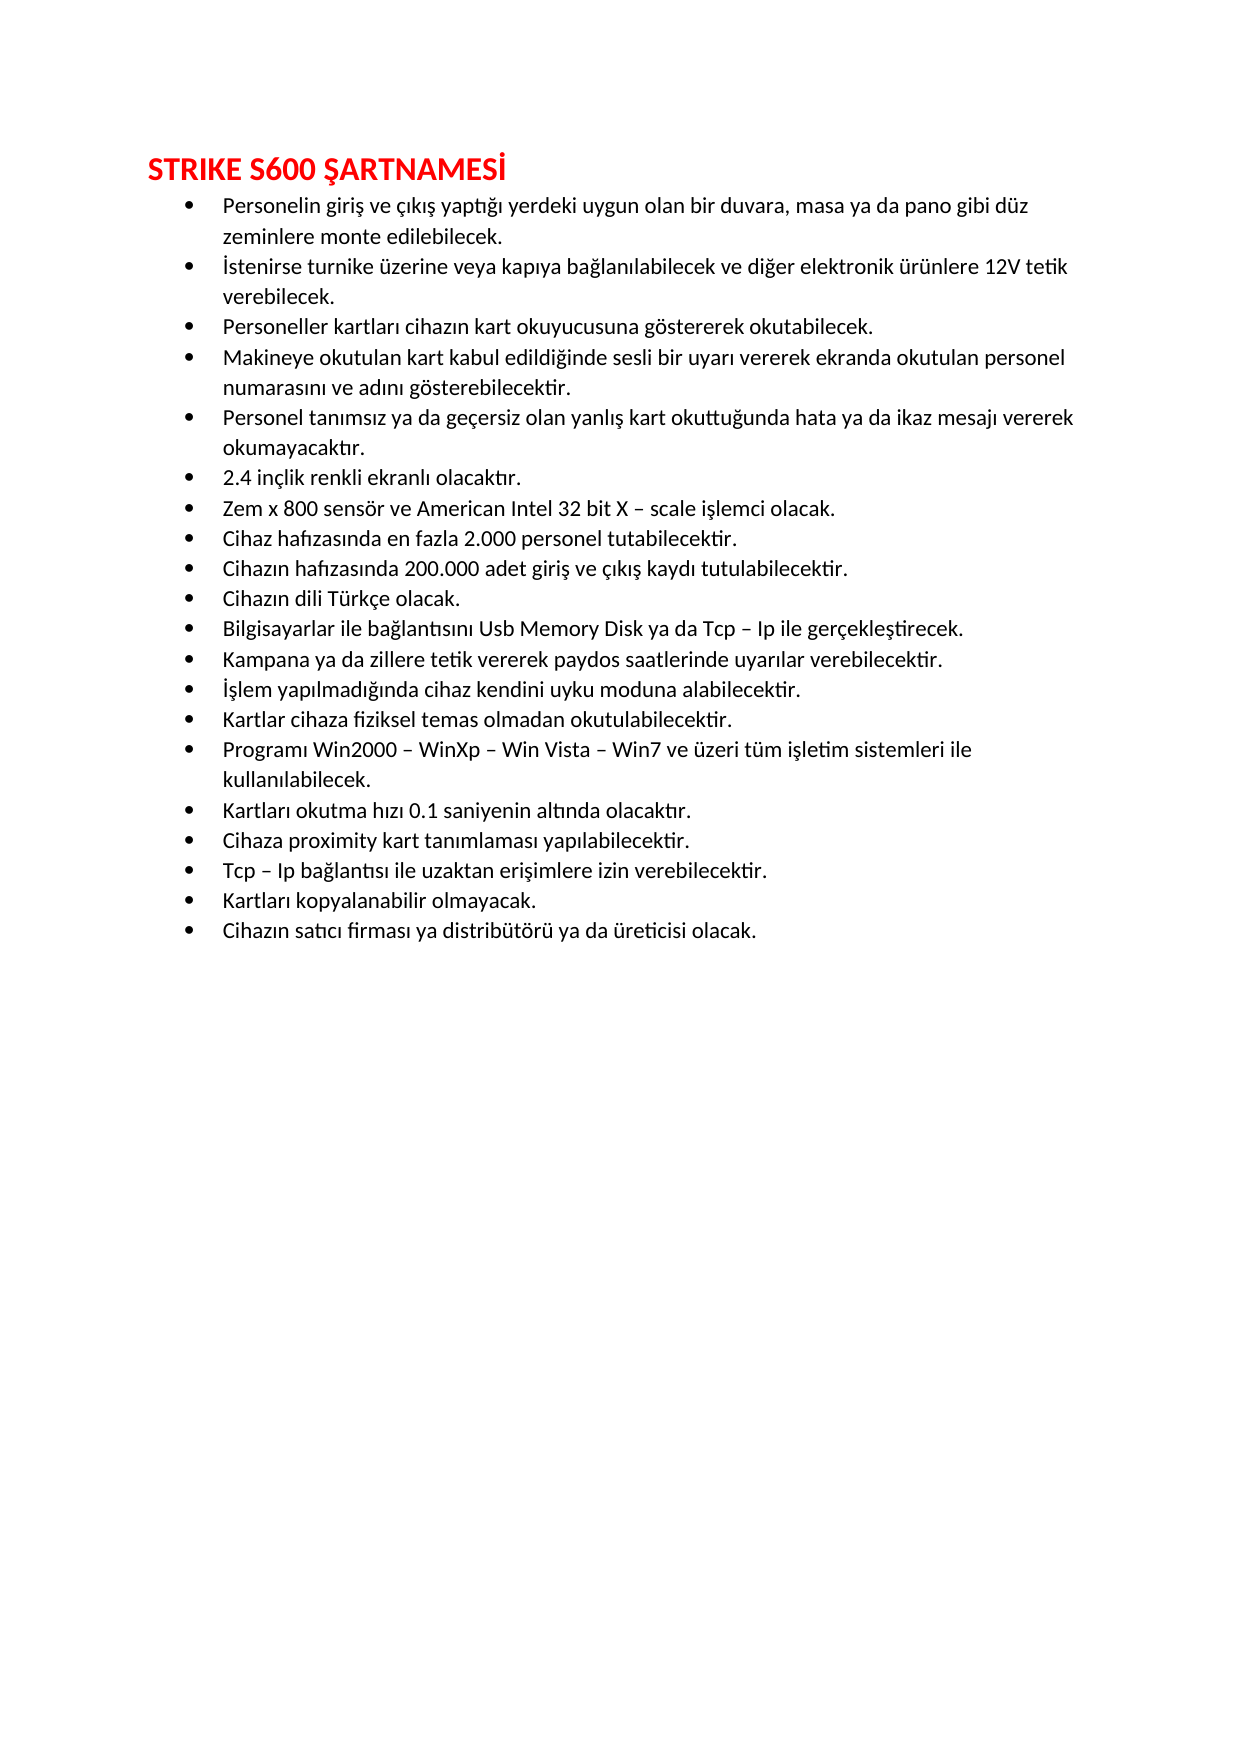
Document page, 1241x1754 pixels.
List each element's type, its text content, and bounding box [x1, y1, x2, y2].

list Cihazın dili Türkçe olacak. [185, 584, 1093, 612]
list Programı Win2000 – WinXp – Win Vista – Win7 ve üzeri tüm işletim sistemleri ile kullanılabilecek. [185, 735, 1093, 793]
list Bilgisayarlar ile bağlantısını Usb Memory Disk ya da Tcp – Ip ile gerçekleştirecek. [185, 614, 1093, 642]
list Personeller kartları cihazın kart okuyucusuna göstererek okutabilecek. [185, 312, 1093, 340]
list Kampana ya da zillere tetik vererek paydos saatlerinde uyarılar verebilecektir. [185, 645, 1093, 673]
list Makineye okutulan kart kabul edildiğinde sesli bir uyarı vererek ekranda okutulan personel numarasını ve adını gösterebilecektir. [185, 343, 1093, 401]
list İstenirse turnike üzerine veya kapıya bağlanılabilecek ve diğer elektronik ürünlere 12V tetik verebilecek. [185, 252, 1093, 310]
subtitle STRIKE S600 ŞARTNAMESİ [148, 148, 1093, 188]
list Cihazın satıcı firması ya distribütörü ya da üreticisi olacak. [185, 917, 1093, 944]
list Kartları kopyalanabilir olmayacak. [185, 886, 1093, 914]
list Cihaz hafızasında en fazla 2.000 personel tutabilecektir. [185, 524, 1093, 552]
list Kartları okutma hızı 0.1 saniyenin altında olacaktır. [185, 796, 1093, 824]
list 2.4 inçlik renkli ekranlı olacaktır. [185, 463, 1093, 491]
list Personelin giriş ve çıkış yaptığı yerdeki uygun olan bir duvara, masa ya da pano gibi düz zeminlere monte edilebilecek. [185, 192, 1093, 250]
list Cihazın hafızasında 200.000 adet giriş ve çıkış kaydı tutulabilecektir. [185, 554, 1093, 582]
list Zem x 800 sensör ve American Intel 32 bit X – scale işlemci olacak. [185, 494, 1093, 522]
list Tcp – Ip bağlantısı ile uzaktan erişimlere izin verebilecektir. [185, 856, 1093, 884]
list Cihaza proximity kart tanımlaması yapılabilecektir. [185, 826, 1093, 854]
list Personel tanımsız ya da geçersiz olan yanlış kart okuttuğunda hata ya da ikaz mesajı vererek okumayacaktır. [185, 403, 1093, 461]
list Kartlar cihaza fiziksel temas olmadan okutulabilecektir. [185, 705, 1093, 733]
list İşlem yapılmadığında cihaz kendini uyku moduna alabilecektir. [185, 675, 1093, 703]
